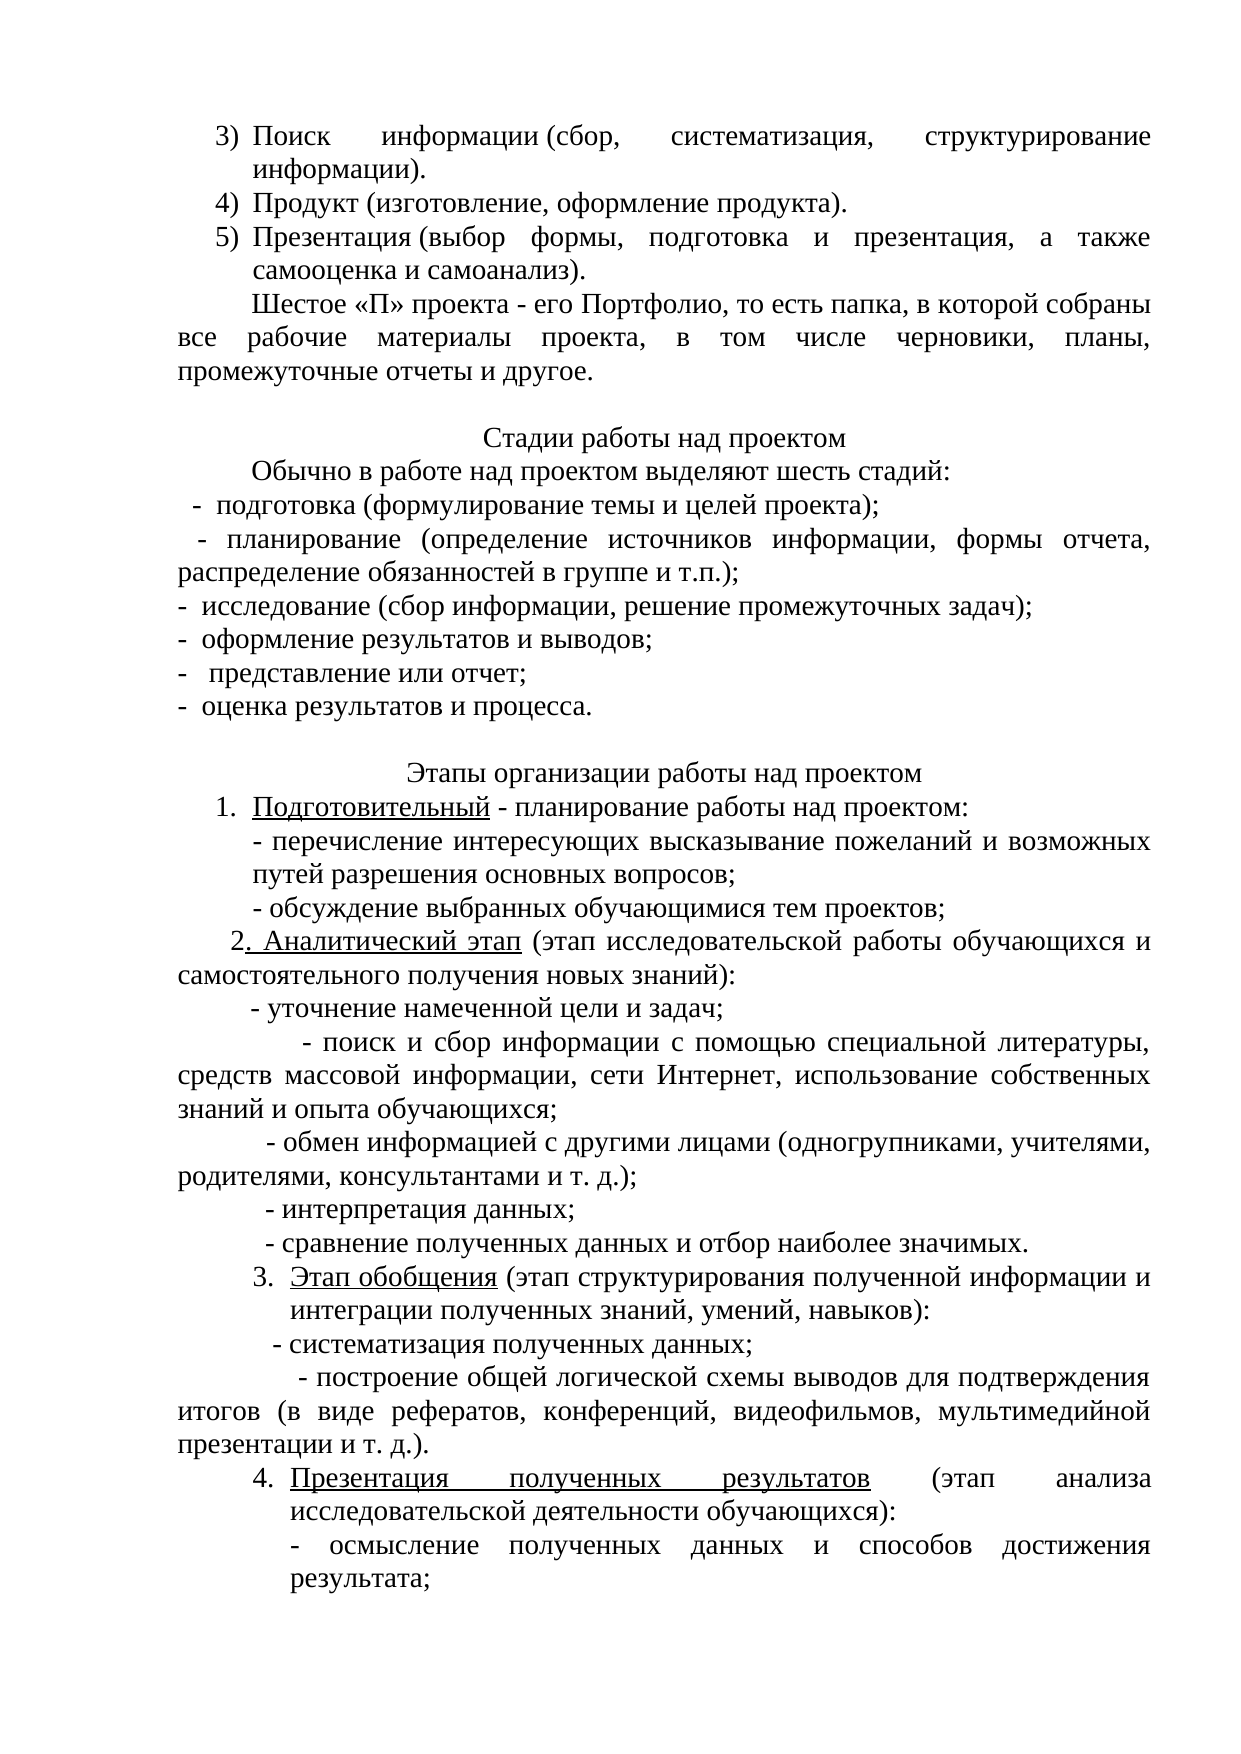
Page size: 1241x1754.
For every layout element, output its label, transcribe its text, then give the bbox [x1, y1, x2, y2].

text Стадии работы над проектом [177, 420, 1152, 453]
text - подготовка (формулирование темы и целей проекта); [177, 487, 1152, 521]
list Поиск информации (сбор, систематизация, структурирование информации). [215, 118, 1152, 185]
text - исследование (сбор информации, решение промежуточных задач); [177, 588, 1152, 621]
text - обмен информацией с другими лицами (одногрупниками, учителями, родителями, консультантами и т. д.); [177, 1124, 1152, 1192]
text - осмысление полученных данных и способов достижения результата; [290, 1527, 1152, 1594]
text - оформление результатов и выводов; [177, 621, 1152, 655]
text - обсуждение выбранных обучающимися тем проектов; [252, 890, 1152, 923]
text 2. Аналитический этап (этап исследовательской работы обучающихся и самостоятельного получения новых знаний): [177, 923, 1152, 990]
list Презентация (выбор формы, подготовка и презентация, а также самооценка и самоанализ). [215, 219, 1152, 286]
list - перечисление интересующих высказывание пожеланий и возможных путей разрешения основных вопросов; [252, 823, 1152, 890]
text - сравнение полученных данных и отбор наиболее значимых. [177, 1225, 1152, 1259]
text - интерпретация данных; [177, 1192, 1152, 1225]
text - построение общей логической схемы выводов для подтверждения итогов (в виде рефератов, конференций, видеофильмов, мультимедийной презентации и т. д.). [177, 1359, 1152, 1460]
text Этапы организации работы над проектом [177, 756, 1152, 789]
text Шестое «П» проекта - его Портфолио, то есть папка, в которой собраны все рабочие материалы проекта, в том числе черновики, планы, промежуточные отчеты и другое. [177, 286, 1152, 386]
text - планирование (определение источников информации, формы отчета, распределение обязанностей в группе и т.п.); [177, 521, 1152, 588]
list Продукт (изготовление, оформление продукта). [215, 185, 1152, 219]
list Этап обобщения (этап структурирования полученной информации и интеграции полученных знаний, умений, навыков): [252, 1259, 1152, 1326]
list Презентация полученных результатов (этап анализа исследовательской деятельности обучающихся): [252, 1460, 1152, 1527]
text Обычно в работе над проектом выделяют шесть стадий: [177, 453, 1152, 487]
text - представление или отчет; [177, 655, 1152, 688]
text - оценка результатов и процесса. [177, 688, 1152, 722]
list Подготовительный - планирование работы над проектом: [215, 789, 1152, 823]
text - систематизация полученных данных; [177, 1326, 1152, 1359]
text - поиск и сбор информации с помощью специальной литературы, средств массовой информации, сети Интернет, использование собственных знаний и опыта обучающихся; [177, 1024, 1152, 1124]
text - уточнение намеченной цели и задач; [177, 990, 1152, 1024]
